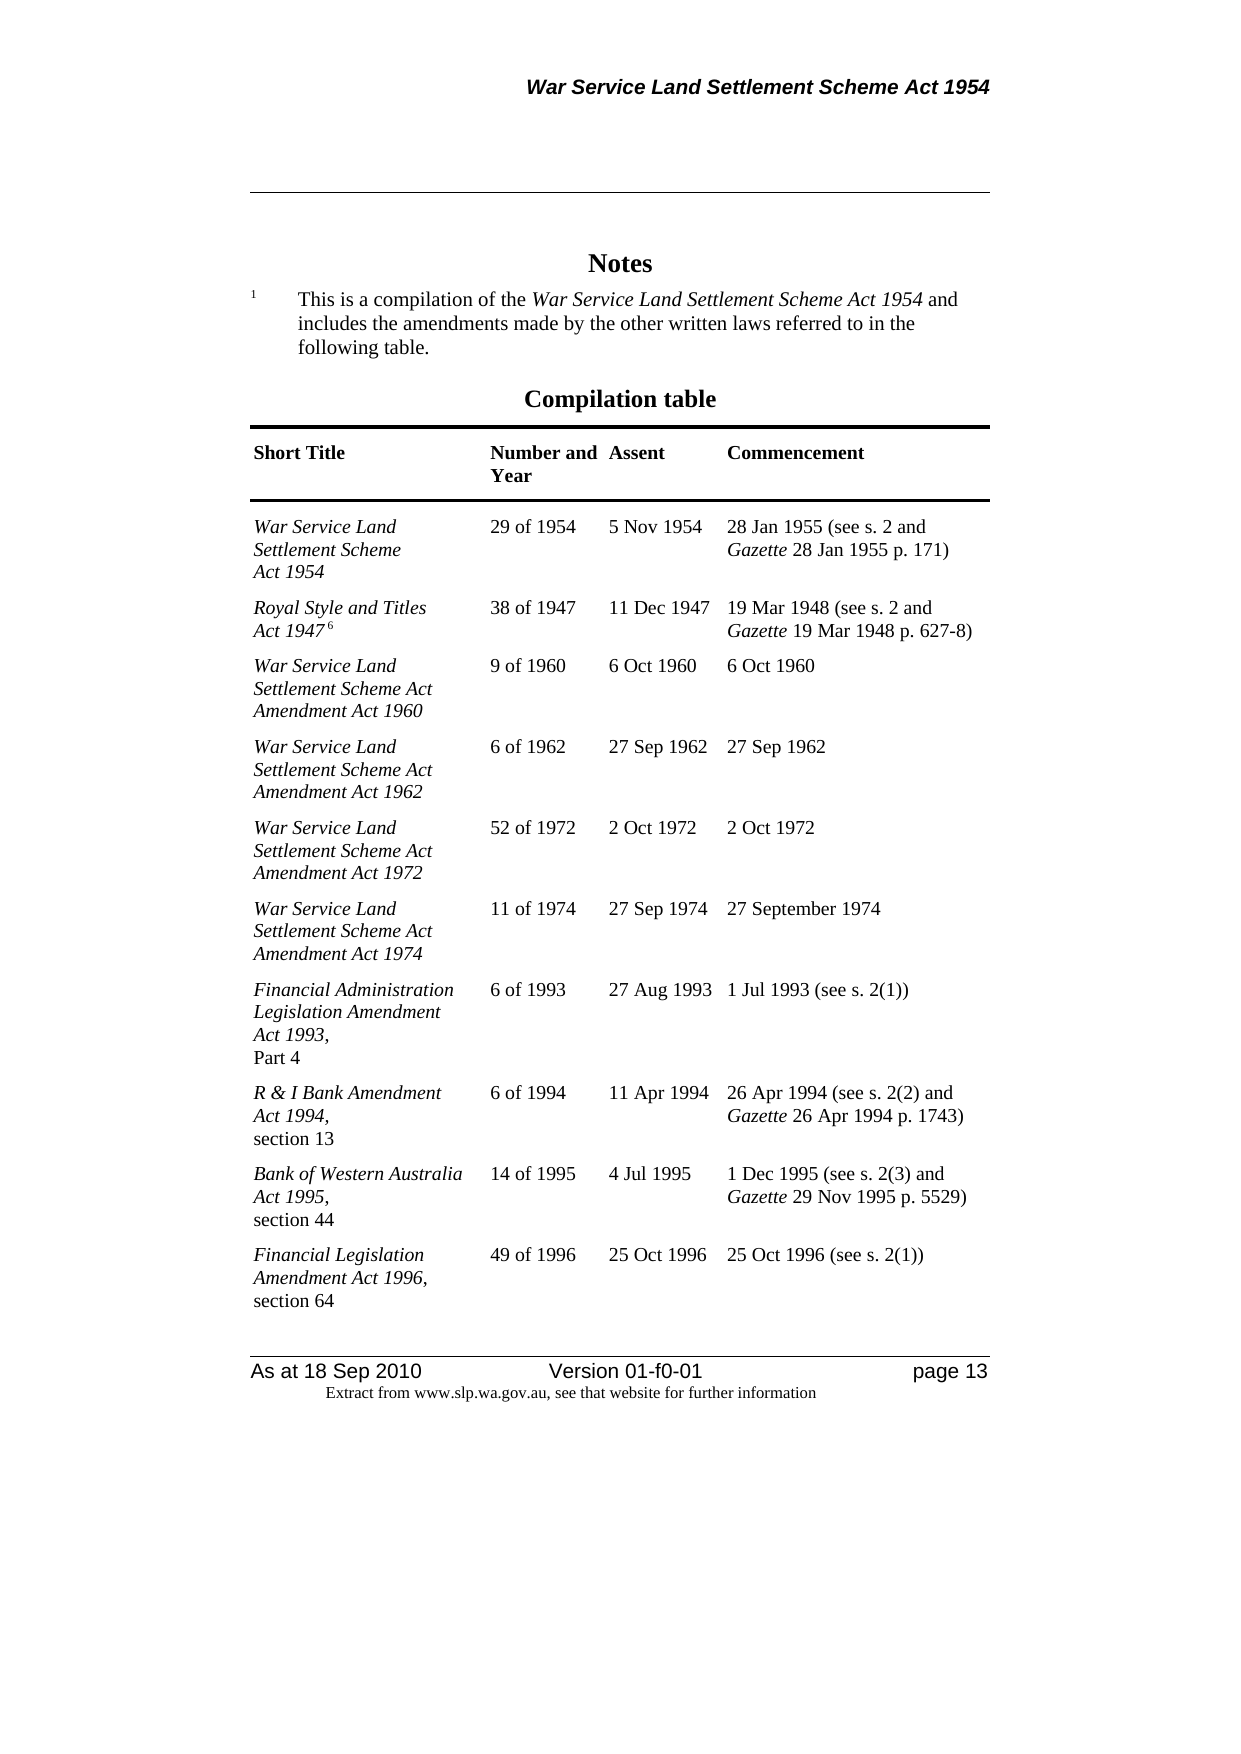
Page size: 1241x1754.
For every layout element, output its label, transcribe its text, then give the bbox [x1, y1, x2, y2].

subtitle Notes [250, 247, 990, 279]
table_cell War Service Land Settlement Scheme Act Amendment Act 1960 [250, 641, 487, 722]
subtitle Compilation table [250, 384, 990, 413]
table_cell 49 of 1996 [487, 1231, 606, 1312]
table_cell 6 of 1994 [487, 1069, 606, 1150]
table_cell 19 Mar 1948 (see s. 2 and Gazette 19 Mar 1948 p. 627-8) [724, 583, 990, 641]
table_header Assent [606, 429, 724, 499]
table_cell 2 Oct 1972 [606, 803, 724, 884]
table_cell 11 of 1974 [487, 884, 606, 965]
table_cell 26 Apr 1994 (see s. 2(2) and Gazette 26 Apr 1994 p. 1743) [724, 1069, 990, 1150]
table_cell War Service Land Settlement Scheme Act Amendment Act 1962 [250, 722, 487, 803]
table_cell 6 Oct 1960 [606, 641, 724, 722]
table_cell 27 Aug 1993 [606, 965, 724, 1069]
table_header Short Title [250, 429, 487, 499]
table_cell 11 Apr 1994 [606, 1069, 724, 1150]
table_cell Financial Legislation Amendment Act 1996, section 64 [250, 1231, 487, 1312]
table_cell 27 Sep 1974 [606, 884, 724, 965]
table_cell 25 Oct 1996 [606, 1231, 724, 1312]
table_cell War Service Land Settlement Scheme Act 1954 [250, 502, 487, 583]
table_cell Royal Style and Titles Act 1947 6 [250, 583, 487, 641]
table_cell R & I Bank Amendment Act 1994, section 13 [250, 1069, 487, 1150]
table_cell 1 Jul 1993 (see s. 2(1)) [724, 965, 990, 1069]
table_cell 27 Sep 1962 [606, 722, 724, 803]
text 1 This is a compilation of the War Service Land Settlement Scheme Act 1954 and includes the amendments made by the other written laws referred to in the following table. [250, 287, 990, 359]
table_cell 5 Nov 1954 [606, 502, 724, 583]
table_cell 6 of 1962 [487, 722, 606, 803]
table_cell 11 Dec 1947 [606, 583, 724, 641]
table_header Commencement [724, 429, 990, 499]
table_cell Financial Administration Legislation Amendment Act 1993, Part 4 [250, 965, 487, 1069]
table_cell War Service Land Settlement Scheme Act Amendment Act 1974 [250, 884, 487, 965]
table_cell 2 Oct 1972 [724, 803, 990, 884]
table_cell 25 Oct 1996 (see s. 2(1)) [724, 1231, 990, 1312]
table_cell 4 Jul 1995 [606, 1150, 724, 1231]
table_header Number and Year [487, 429, 606, 499]
table_cell 38 of 1947 [487, 583, 606, 641]
table_cell 1 Dec 1995 (see s. 2(3) and Gazette 29 Nov 1995 p. 5529) [724, 1150, 990, 1231]
table_cell 27 Sep 1962 [724, 722, 990, 803]
table_cell 6 of 1993 [487, 965, 606, 1069]
table_cell Bank of Western Australia Act 1995, section 44 [250, 1150, 487, 1231]
table_cell 52 of 1972 [487, 803, 606, 884]
table_cell 28 Jan 1955 (see s. 2 and Gazette 28 Jan 1955 p. 171) [724, 502, 990, 583]
table_cell 29 of 1954 [487, 502, 606, 583]
table_cell 6 Oct 1960 [724, 641, 990, 722]
table_cell 27 September 1974 [724, 884, 990, 965]
table_cell War Service Land Settlement Scheme Act Amendment Act 1972 [250, 803, 487, 884]
table_cell 14 of 1995 [487, 1150, 606, 1231]
table_cell 9 of 1960 [487, 641, 606, 722]
